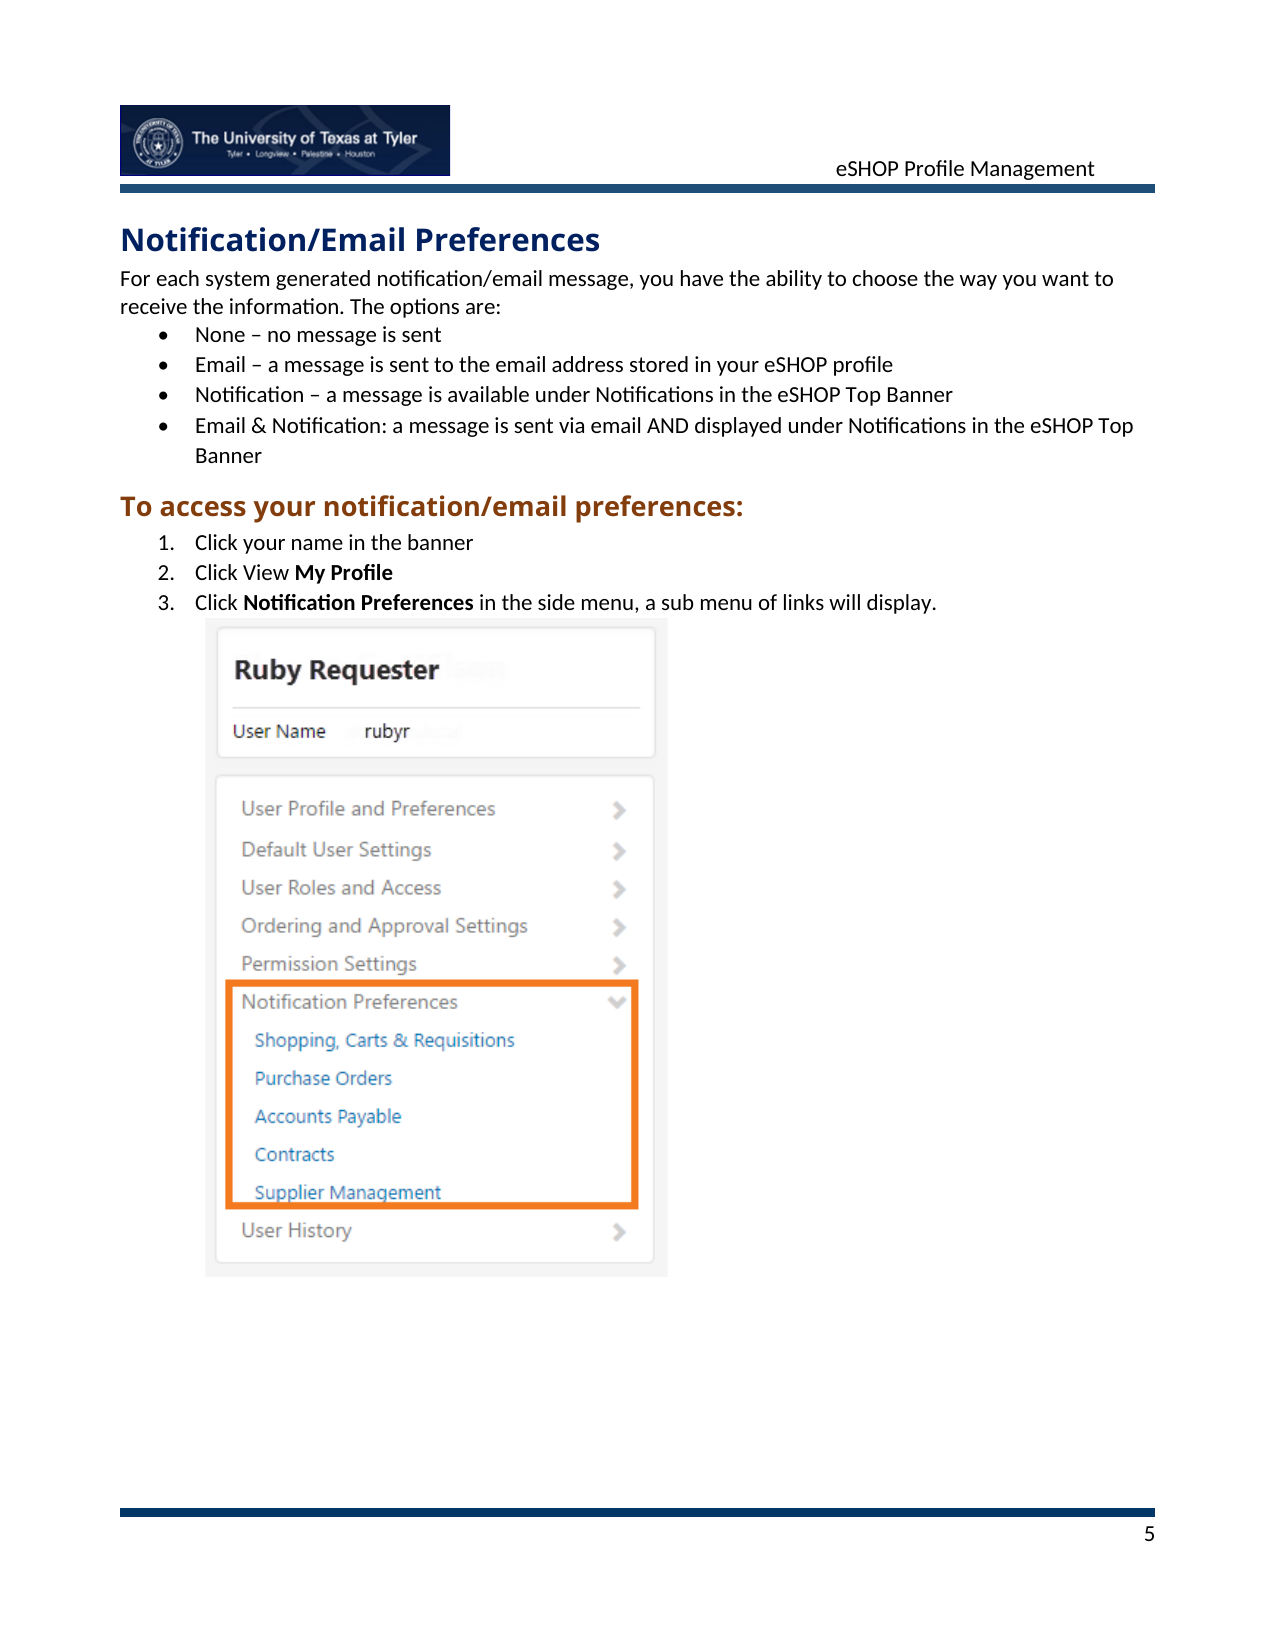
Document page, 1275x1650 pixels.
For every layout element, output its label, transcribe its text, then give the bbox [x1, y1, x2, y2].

subtitle Notification/Email Preferences [120, 218, 1155, 261]
picture [205, 618, 668, 1277]
list Click your name in the banner [157, 528, 1155, 556]
list None – no message is sent [157, 320, 1155, 348]
list Notification – a message is available under Notifications in the eSHOP Top Banner [157, 381, 1155, 409]
list Email & Notification: a message is sent via email AND displayed under Notifications in the eSHOP Top Banner [157, 411, 1155, 469]
list Click Notification Preferences in the side menu, a sub menu of links will display. [157, 588, 1155, 616]
list Click View My Profile [157, 558, 1155, 586]
subtitle To access your notification/email preferences: [120, 488, 1155, 525]
text For each system generated notification/email message, you have the ability to choose the way you want to receive the information. The options are: [120, 264, 1155, 320]
list Email – a message is sent to the email address stored in your eSHOP profile [157, 350, 1155, 378]
picture [120, 105, 451, 176]
